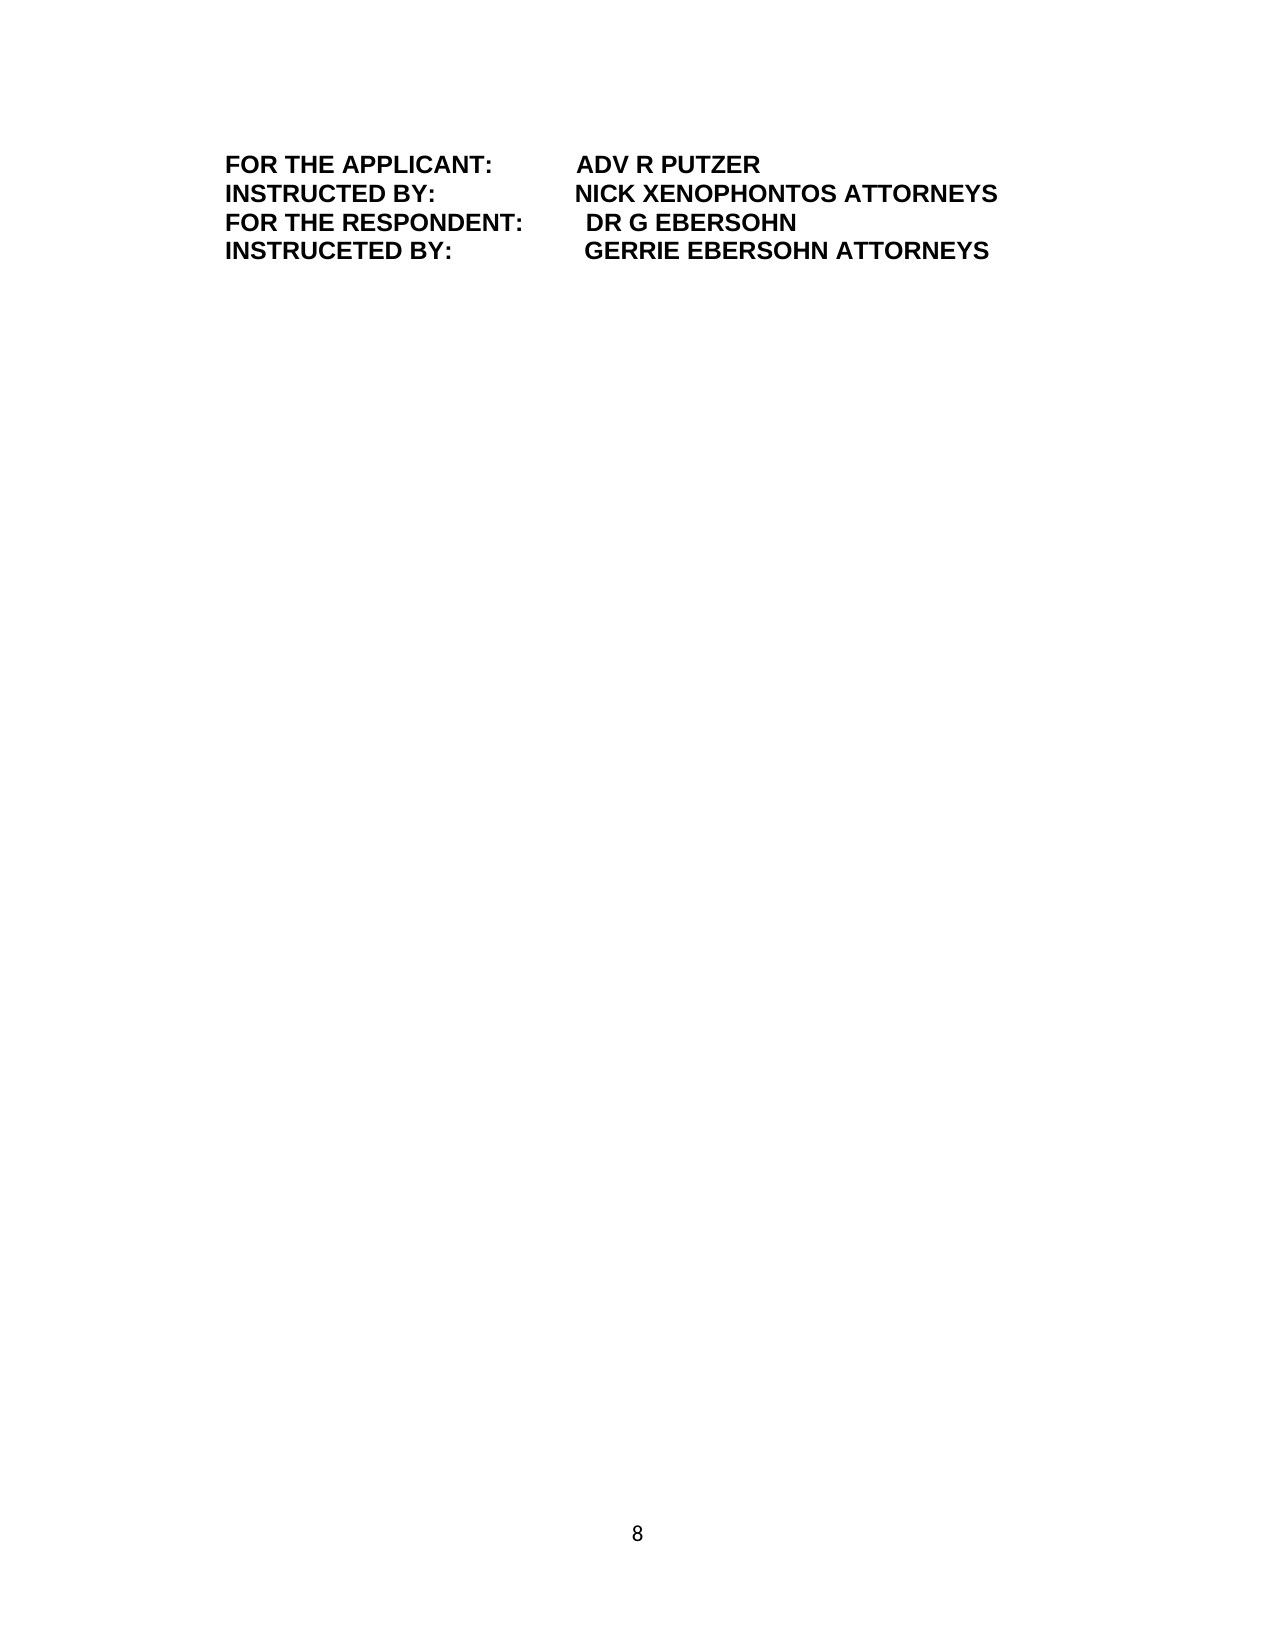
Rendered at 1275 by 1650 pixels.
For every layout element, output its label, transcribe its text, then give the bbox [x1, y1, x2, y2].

list FOR THE APPLICANT: ADV R PUTZER [225, 150, 1125, 179]
list INSTRUCTED BY: NICK XENOPHONTOS ATTORNEYS [225, 179, 1125, 207]
list INSTRUCETED BY: GERRIE EBERSOHN ATTORNEYS [225, 236, 1125, 265]
list FOR THE RESPONDENT: DR G EBERSOHN [225, 207, 1125, 236]
